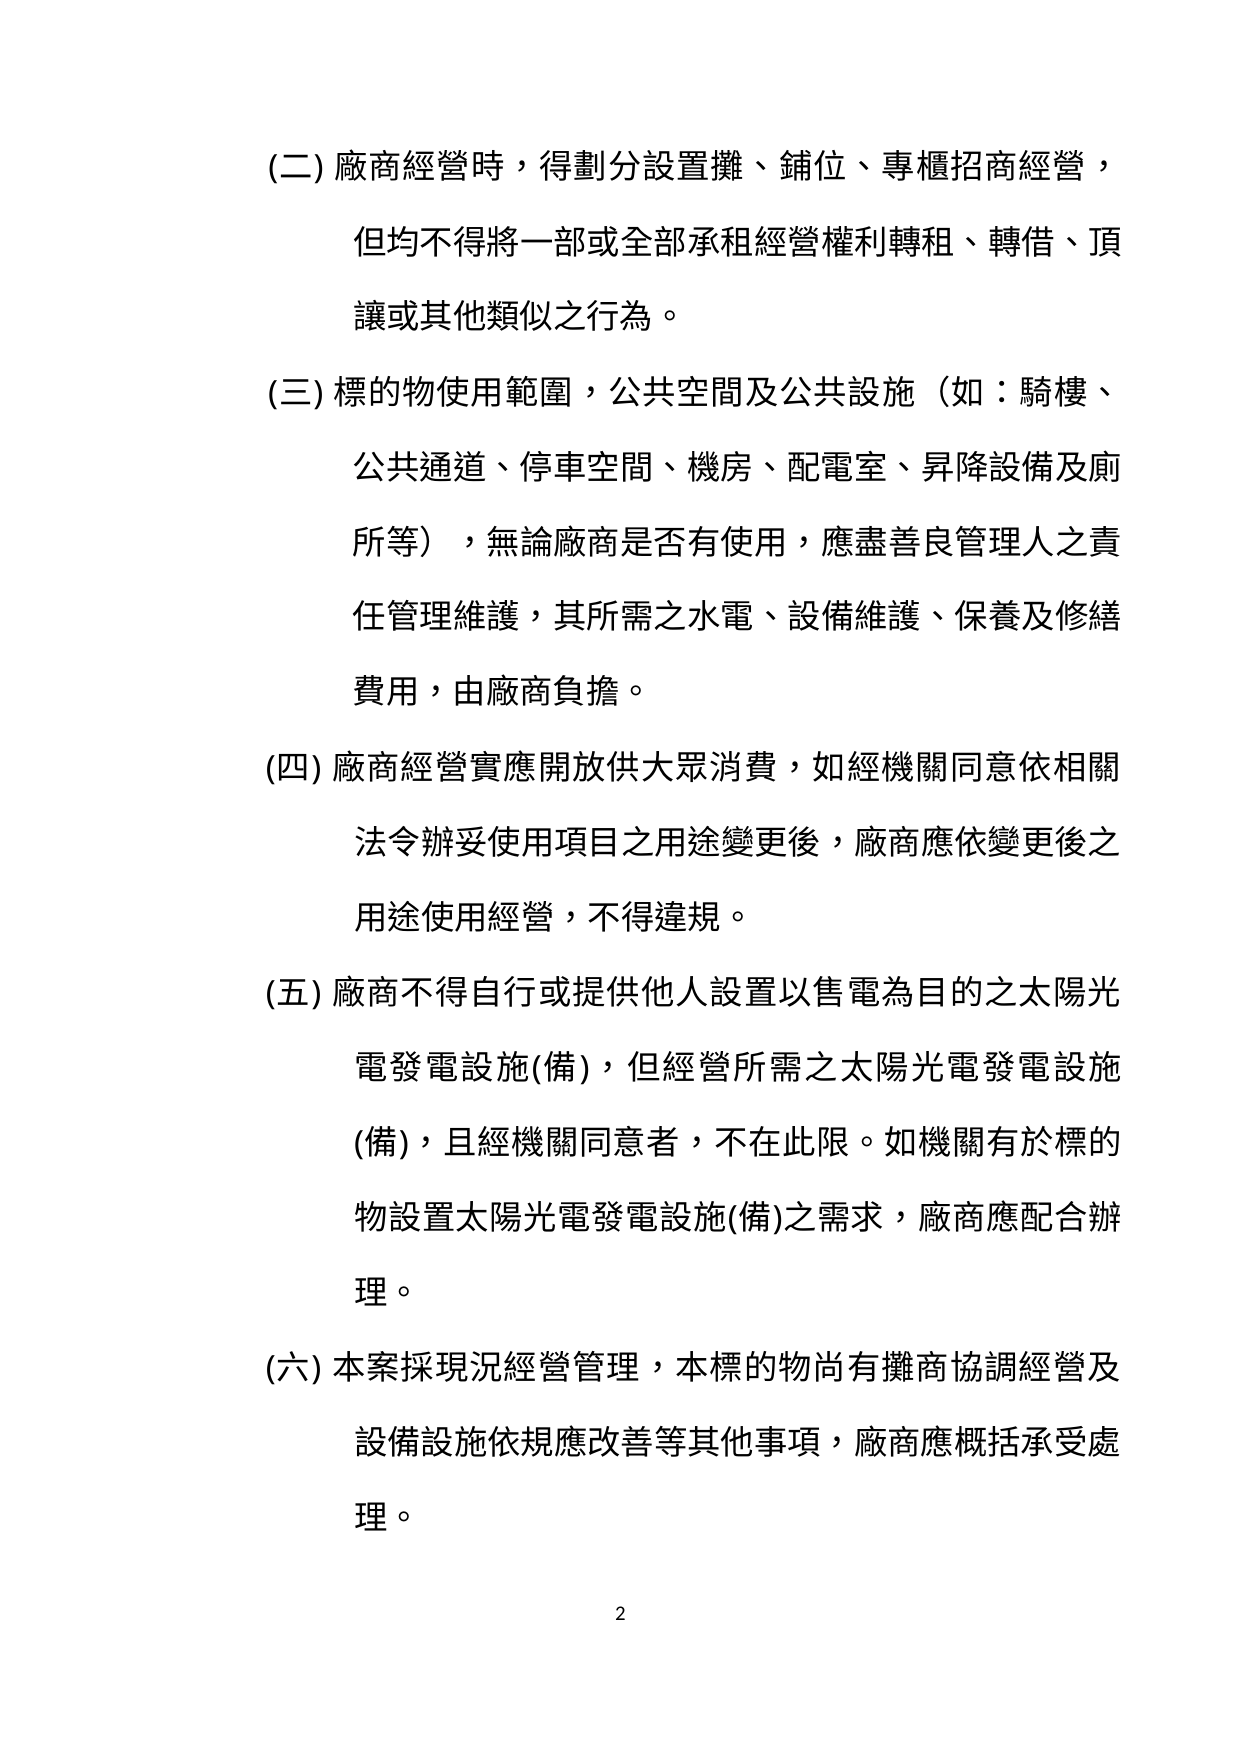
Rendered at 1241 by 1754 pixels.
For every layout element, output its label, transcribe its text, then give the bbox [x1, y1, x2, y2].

text (三) 標的物使用範圍，公共空間及公共設施（如：騎樓、公共通道、停車空間、機房、配電室、昇降設備及廁所等），無論廠商是否有使用，應盡善良管理人之責任管理維護，其所需之水電、設備維護、保養及修繕費用，由廠商負擔。 [268, 353, 1122, 728]
text (二) 廠商經營時，得劃分設置攤、鋪位、專櫃招商經營，但均不得將一部或全部承租經營權利轉租、轉借、頂讓或其他類似之行為。 [268, 128, 1122, 353]
text (五) 廠商不得自行或提供他人設置以售電為目的之太陽光電發電設施(備)，但經營所需之太陽光電發電設施(備)，且經機關同意者，不在此限。如機關有於標的物設置太陽光電發電設施(備)之需求，廠商應配合辦理。 [266, 953, 1122, 1328]
text (四) 廠商經營實應開放供大眾消費，如經機關同意依相關法令辦妥使用項目之用途變更後，廠商應依變更後之用途使用經營，不得違規。 [266, 728, 1122, 953]
text (六) 本案採現況經營管理，本標的物尚有攤商協調經營及設備設施依規應改善等其他事項，廠商應概括承受處理。 [266, 1328, 1122, 1553]
